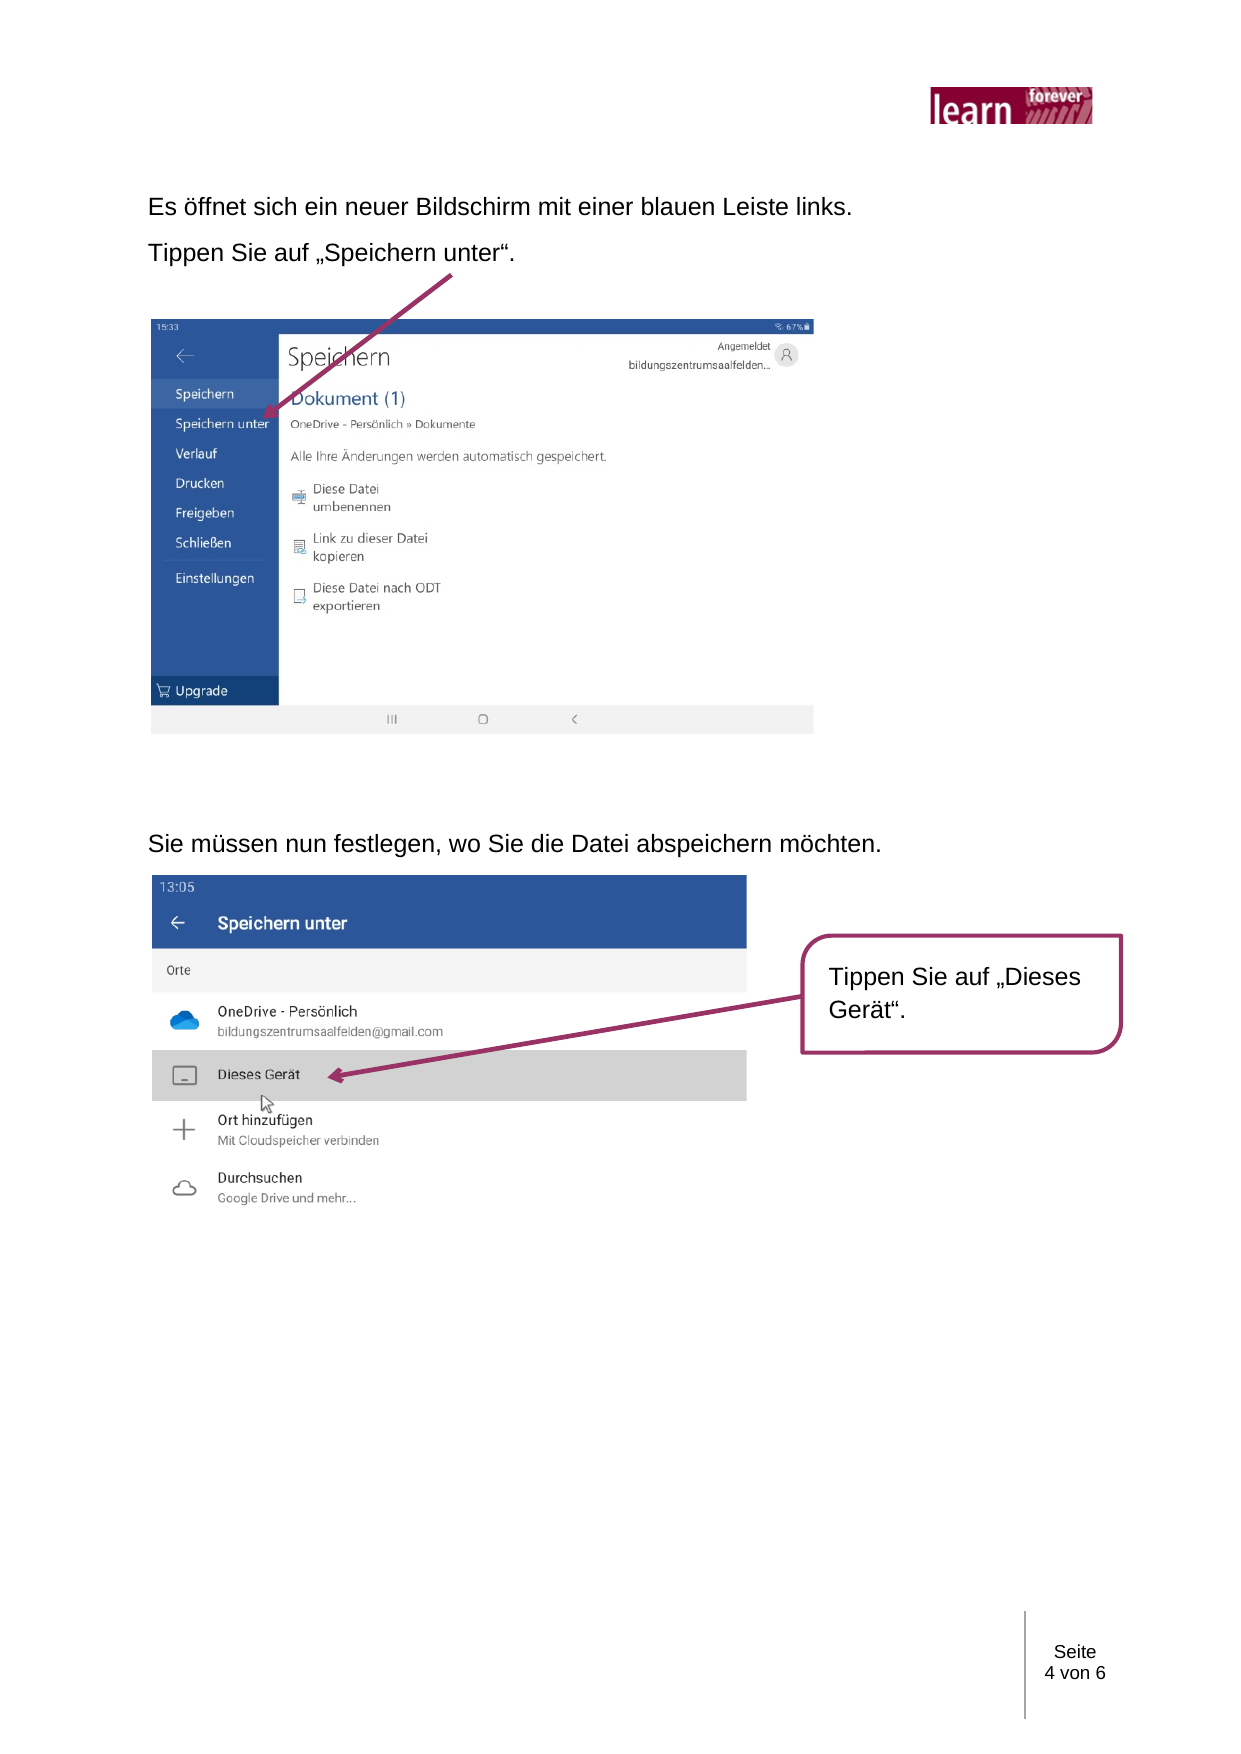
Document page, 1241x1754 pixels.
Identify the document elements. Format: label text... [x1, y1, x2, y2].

text Es öffnet sich ein neuer Bildschirm mit einer blauen Leiste links. [148, 192, 1092, 221]
picture [147, 874, 747, 1284]
text Tippen Sie auf „Speichern unter“. [148, 237, 1092, 266]
picture [930, 87, 1093, 124]
text Sie müssen nun festlegen, wo Sie die Datei abspeichern möchten. [148, 829, 1092, 858]
picture [151, 319, 814, 734]
